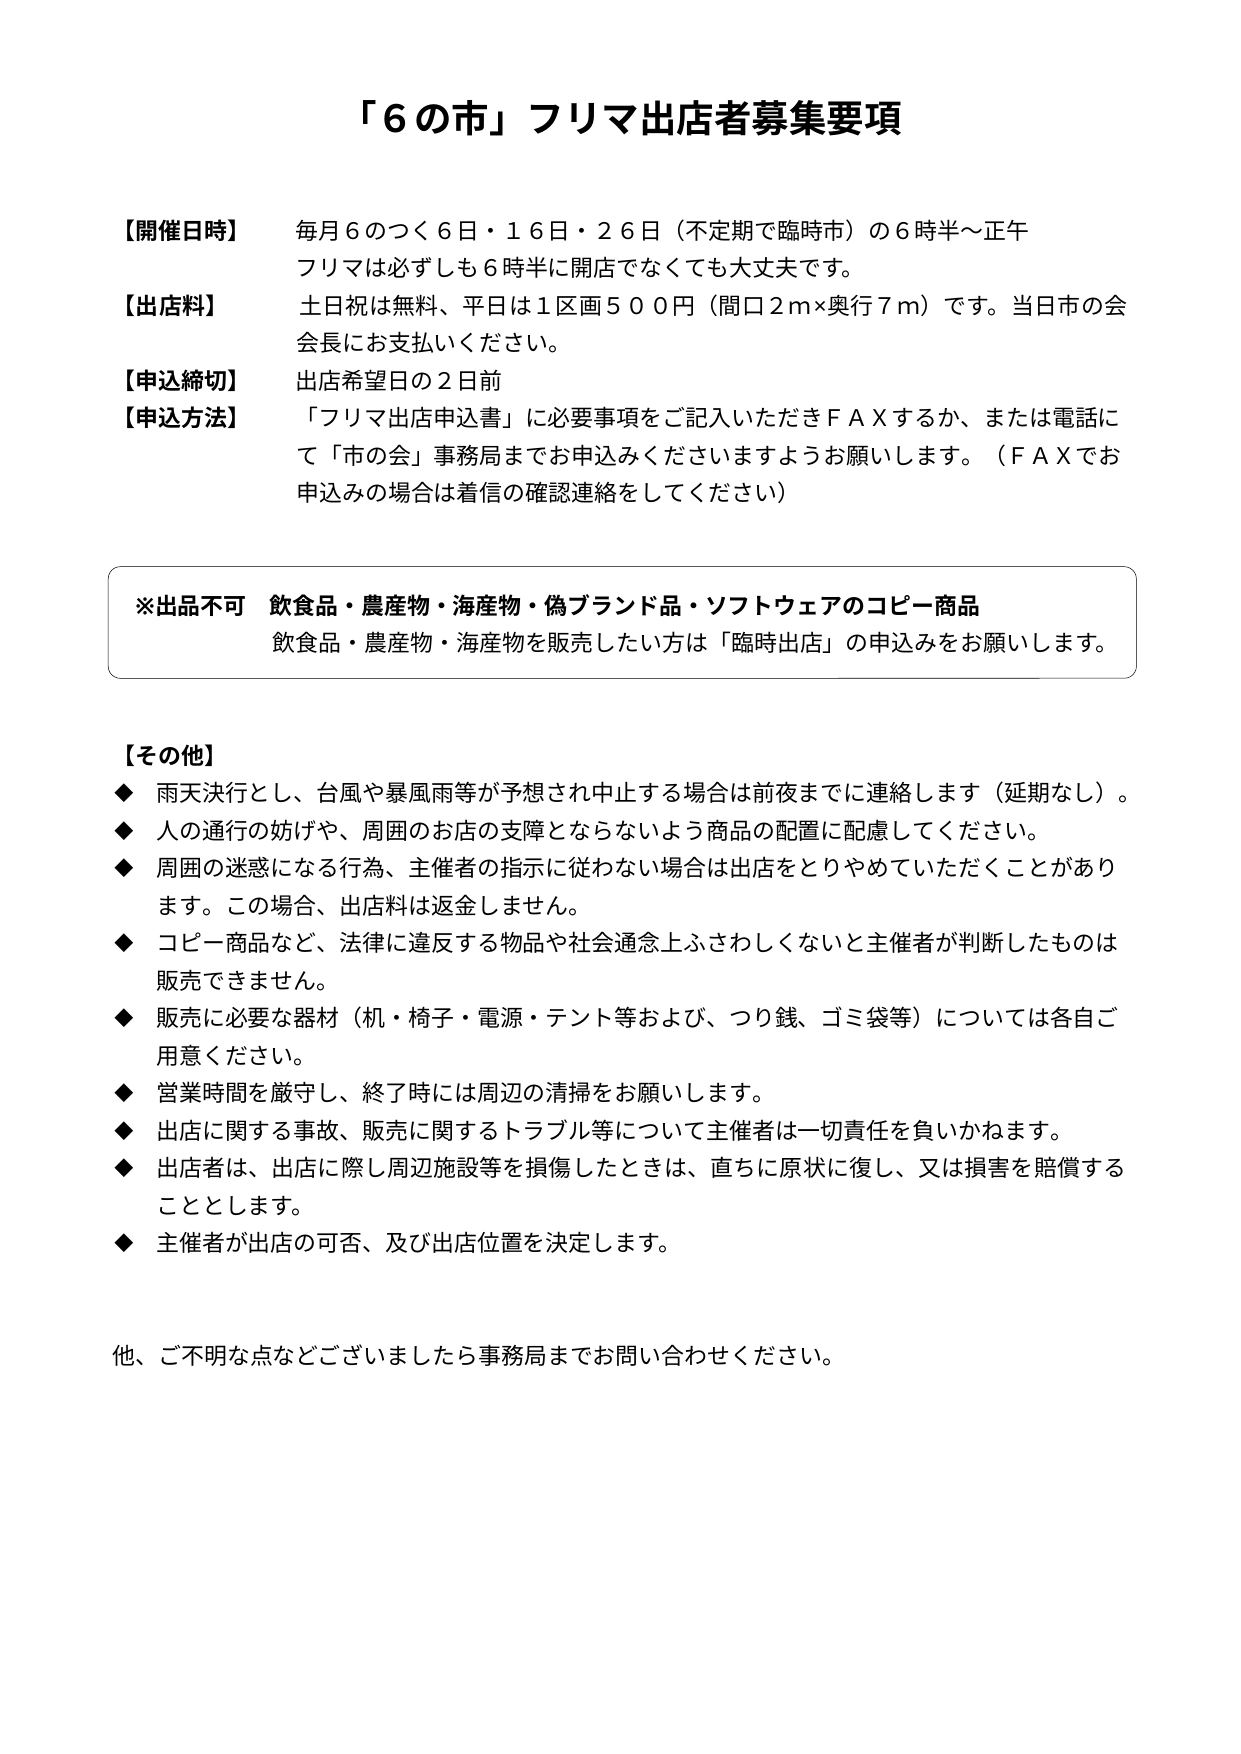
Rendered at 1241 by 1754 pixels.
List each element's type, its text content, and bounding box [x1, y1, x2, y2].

list 雨天決行とし、台風や暴風雨等が予想され中止する場合は前夜までに連絡します（延期なし）。 [112, 773, 1128, 811]
text 【出店料】 土日祝は無料、平日は１区画５００円（間口２ｍ×奥行７ｍ）です。当日市の会会長にお支払いください。 [112, 286, 1128, 361]
list 営業時間を厳守し、終了時には周辺の清掃をお願いします。 [112, 1073, 1128, 1111]
text フリマは必ずしも６時半に開店でなくても大丈夫です。 [112, 248, 1128, 286]
text 【申込締切】 出店希望日の２日前 [112, 361, 1128, 398]
list コピー商品など、法律に違反する物品や社会通念上ふさわしくないと主催者が判断したものは販売できません。 [112, 923, 1128, 998]
list 出店者は、出店に際し周辺施設等を損傷したときは、直ちに原状に復し、又は損害を賠償することとします。 [112, 1148, 1128, 1223]
text 他、ご不明な点などございましたら事務局までお問い合わせください。 [112, 1336, 1128, 1373]
text 【申込方法】 「フリマ出店申込書」に必要事項をご記入いただきＦＡＸするか、または電話にて「市の会」事務局までお申込みくださいますようお願いします。（ＦＡＸでお申込みの場合は着信の確認連絡をしてください） [112, 398, 1128, 511]
text ※出品不可 飲食品・農産物・海産物・偽ブランド品・ソフトウェアのコピー商品 [112, 586, 1128, 623]
text 【開催日時】 毎月６のつく６日・１６日・２６日（不定期で臨時市）の６時半～正午 [112, 211, 1128, 248]
list 出店に関する事故、販売に関するトラブル等について主催者は一切責任を負いかねます。 [112, 1111, 1128, 1148]
text 飲食品・農産物・海産物を販売したい方は「臨時出店」の申込みをお願いします。 [112, 623, 1128, 661]
list 主催者が出店の可否、及び出店位置を決定します。 [112, 1223, 1128, 1261]
list 人の通行の妨げや、周囲のお店の支障とならないよう商品の配置に配慮してください。 [112, 811, 1128, 848]
text 【その他】 [112, 736, 1128, 773]
list 周囲の迷惑になる行為、主催者の指示に従わない場合は出店をとりやめていただくことがあります。この場合、出店料は返金しません。 [112, 848, 1128, 923]
list 販売に必要な器材（机・椅子・電源・テント等および、つり銭、ゴミ袋等）については各自ご用意ください。 [112, 998, 1128, 1073]
